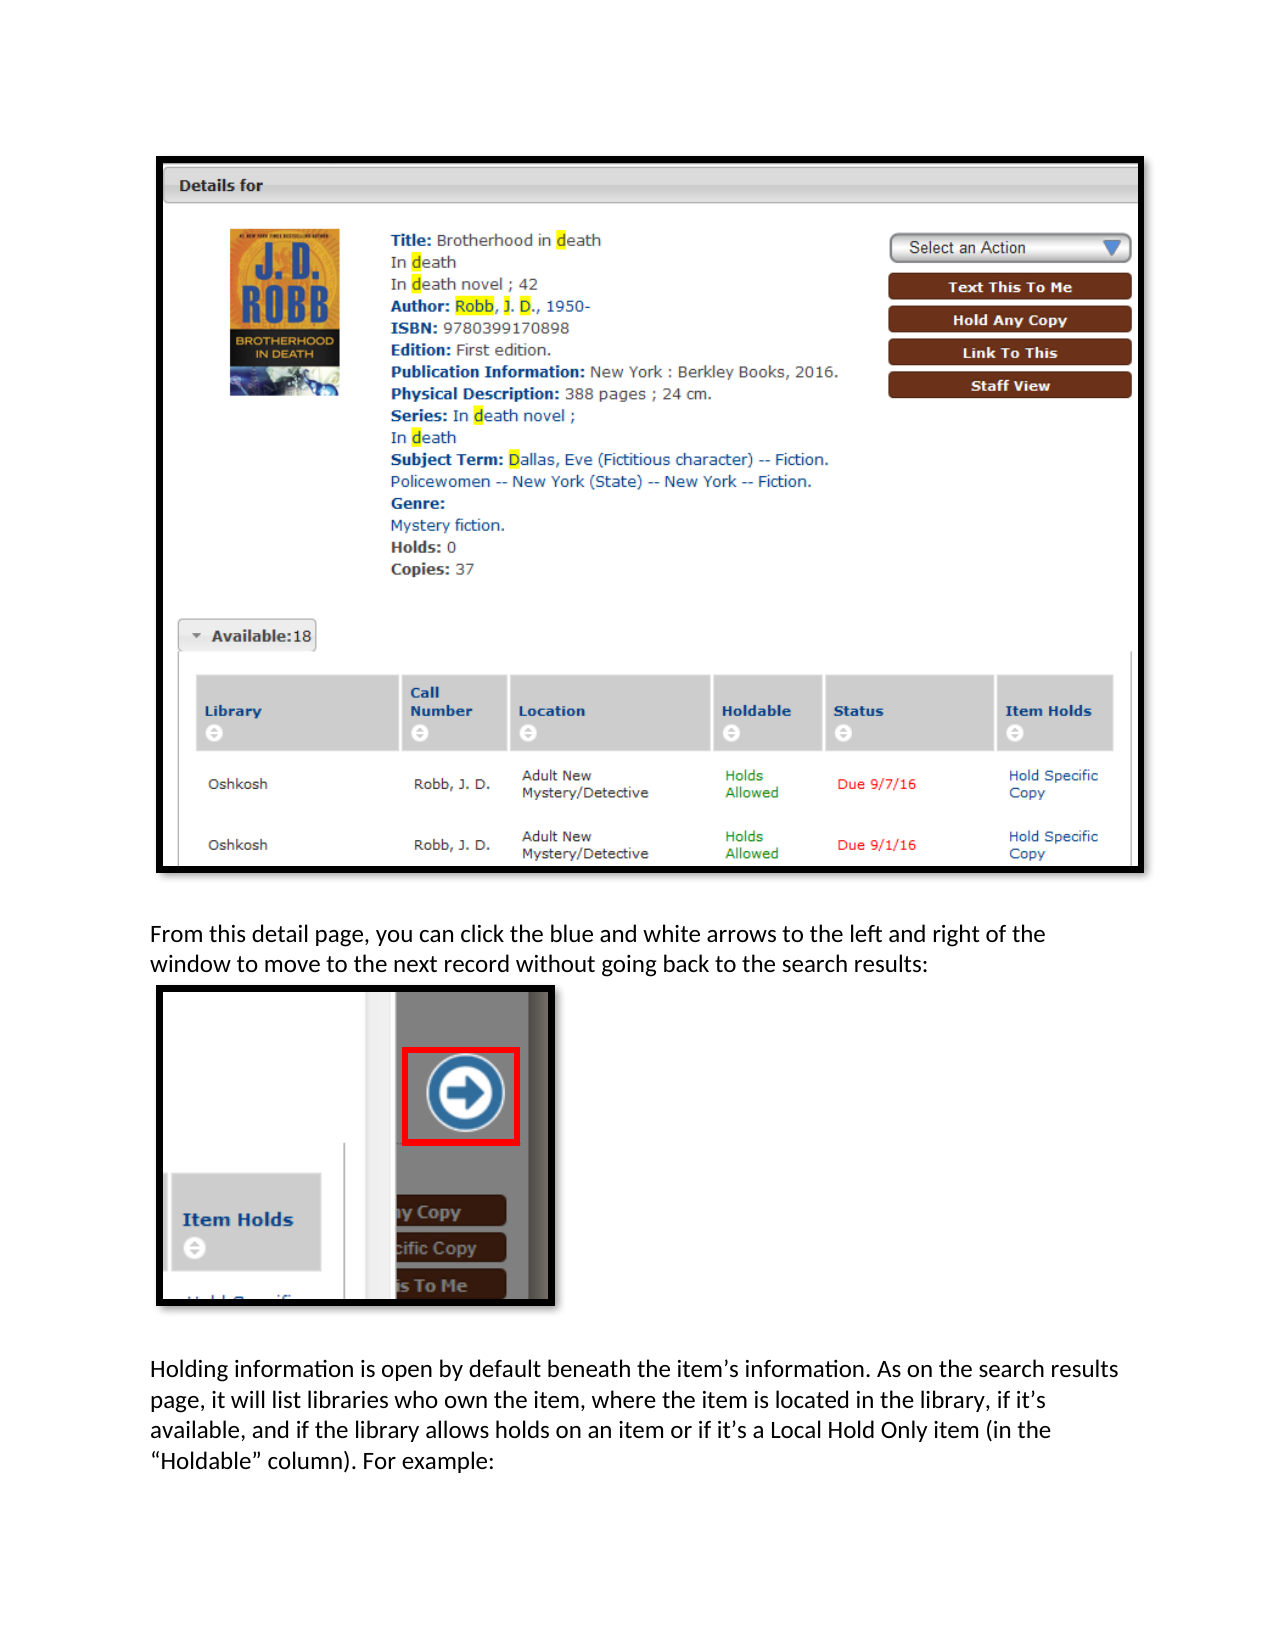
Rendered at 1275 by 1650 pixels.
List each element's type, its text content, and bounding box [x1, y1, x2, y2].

text Holding information is open by default beneath the item’s information. As on the search results page, it will list libraries who own the item, where the item is located in the library, if it’s available, and if the library allows holds on an item or if it’s a Local Hold Only item (in the “Holdable” column). For example: [150, 1353, 1125, 1476]
picture [163, 992, 548, 1299]
picture [163, 163, 1138, 866]
text From this detail page, you can click the blue and white arrows to the left and right of the window to move to the next record without going back to the search results: [150, 918, 1125, 979]
